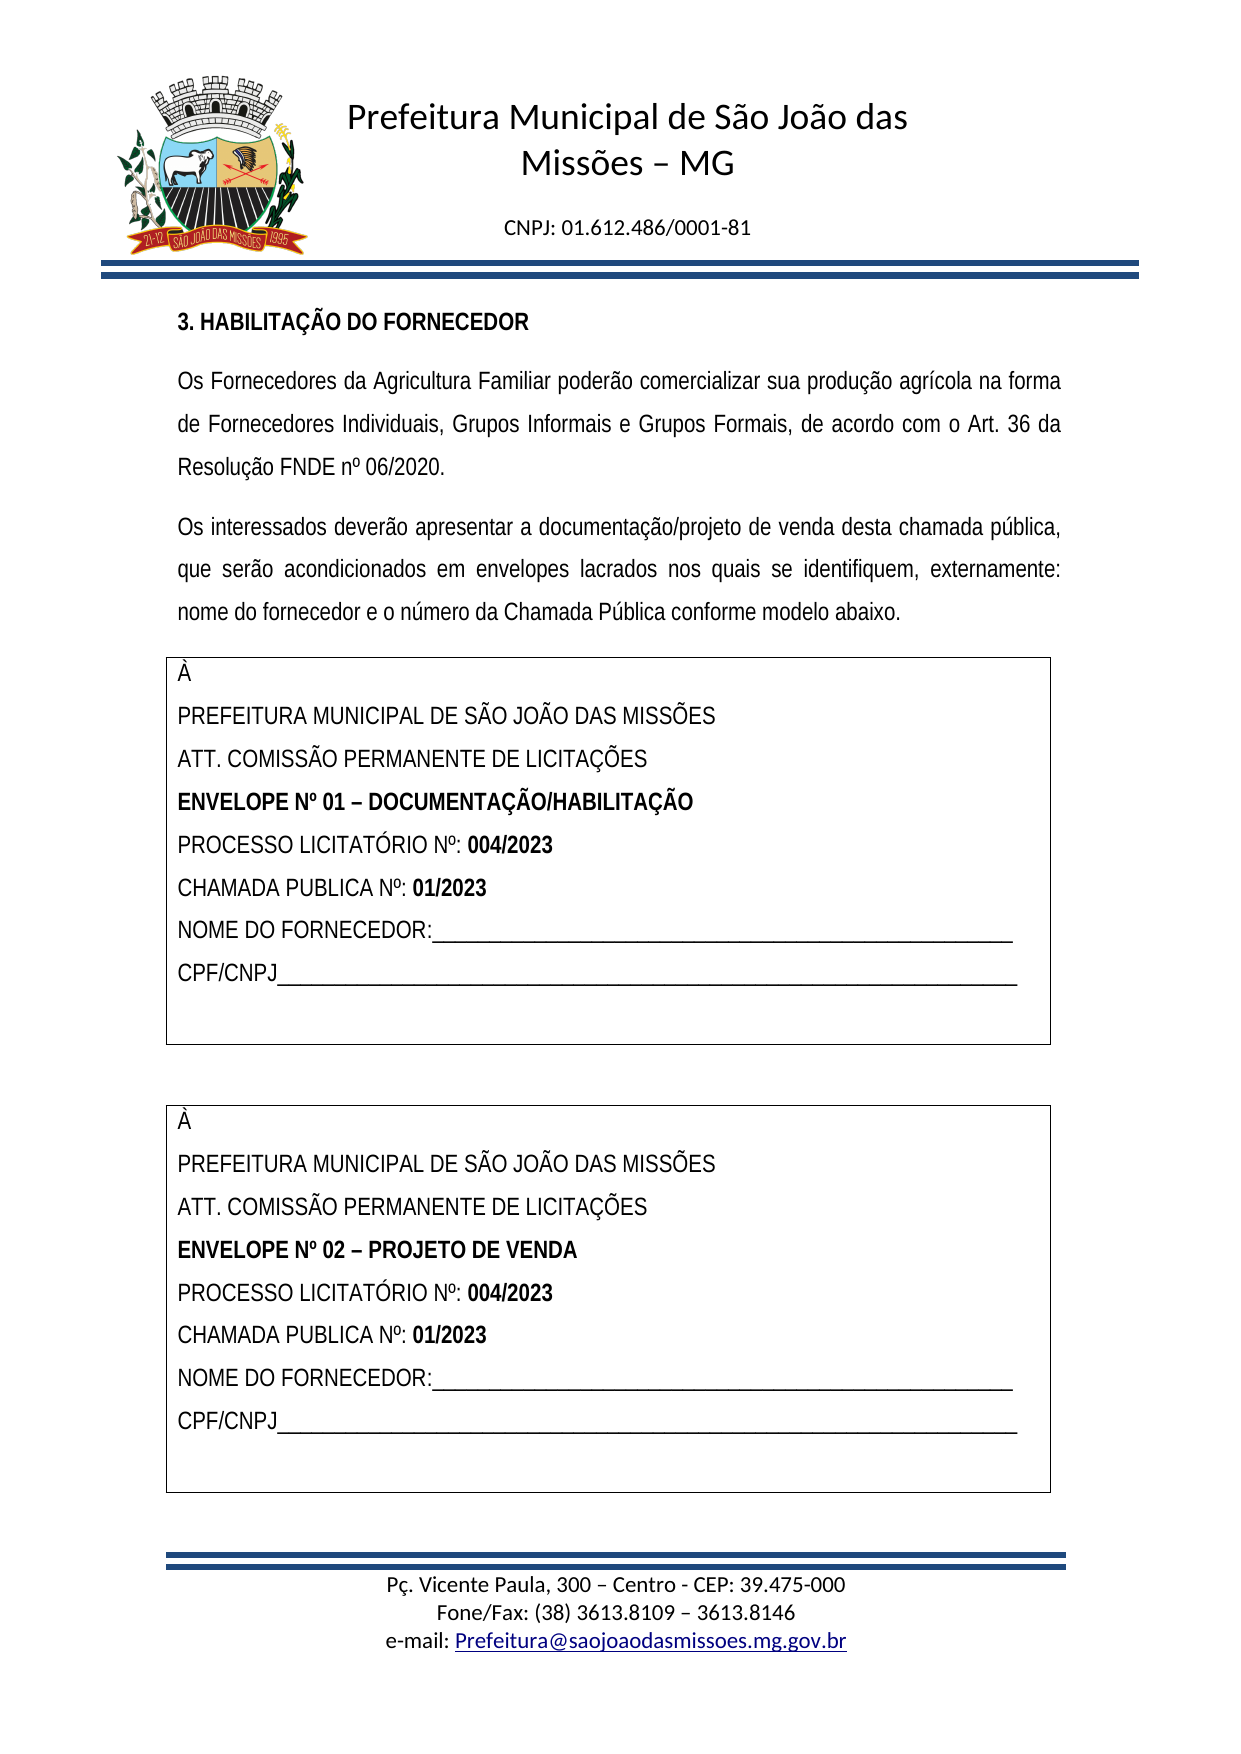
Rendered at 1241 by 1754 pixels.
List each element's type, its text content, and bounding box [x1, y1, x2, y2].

picture [112, 73, 310, 260]
text Os Fornecedores da Agricultura Familiar poderão comercializar sua produção agrícola na forma de Fornecedores Individuais, Grupos Informais e Grupos Formais, de acordo com o Art. 36 da Resolução FNDE nº 06/2020. [177, 366, 1063, 481]
table_header À PREFEITURA MUNICIPAL DE SÃO JOÃO DAS MISSÕES ATT. COMISSÃO PERMANENTE DE LICITAÇÕES ENVELOPE Nº 02 – PROJETO DE VENDA PROCESSO LICITATÓRIO Nº: 004/2023 CHAMADA PUBLICA Nº: 01/2023 NOME DO FORNECEDOR:___________________________________________________ CPF/CNPJ_________________________________________________________________ [167, 1106, 1050, 1492]
table_header À PREFEITURA MUNICIPAL DE SÃO JOÃO DAS MISSÕES ATT. COMISSÃO PERMANENTE DE LICITAÇÕES ENVELOPE Nº 01 – DOCUMENTAÇÃO/HABILITAÇÃO PROCESSO LICITATÓRIO Nº: 004/2023 CHAMADA PUBLICA Nº: 01/2023 NOME DO FORNECEDOR:___________________________________________________ CPF/CNPJ_________________________________________________________________ [167, 658, 1050, 1044]
text 3. HABILITAÇÃO DO FORNECEDOR [177, 307, 1063, 335]
text Os interessados deverão apresentar a documentação/projeto de venda desta chamada pública, que serão acondicionados em envelopes lacrados nos quais se identifiquem, externamente: nome do fornecedor e o número da Chamada Pública conforme modelo abaixo. [177, 512, 1063, 626]
